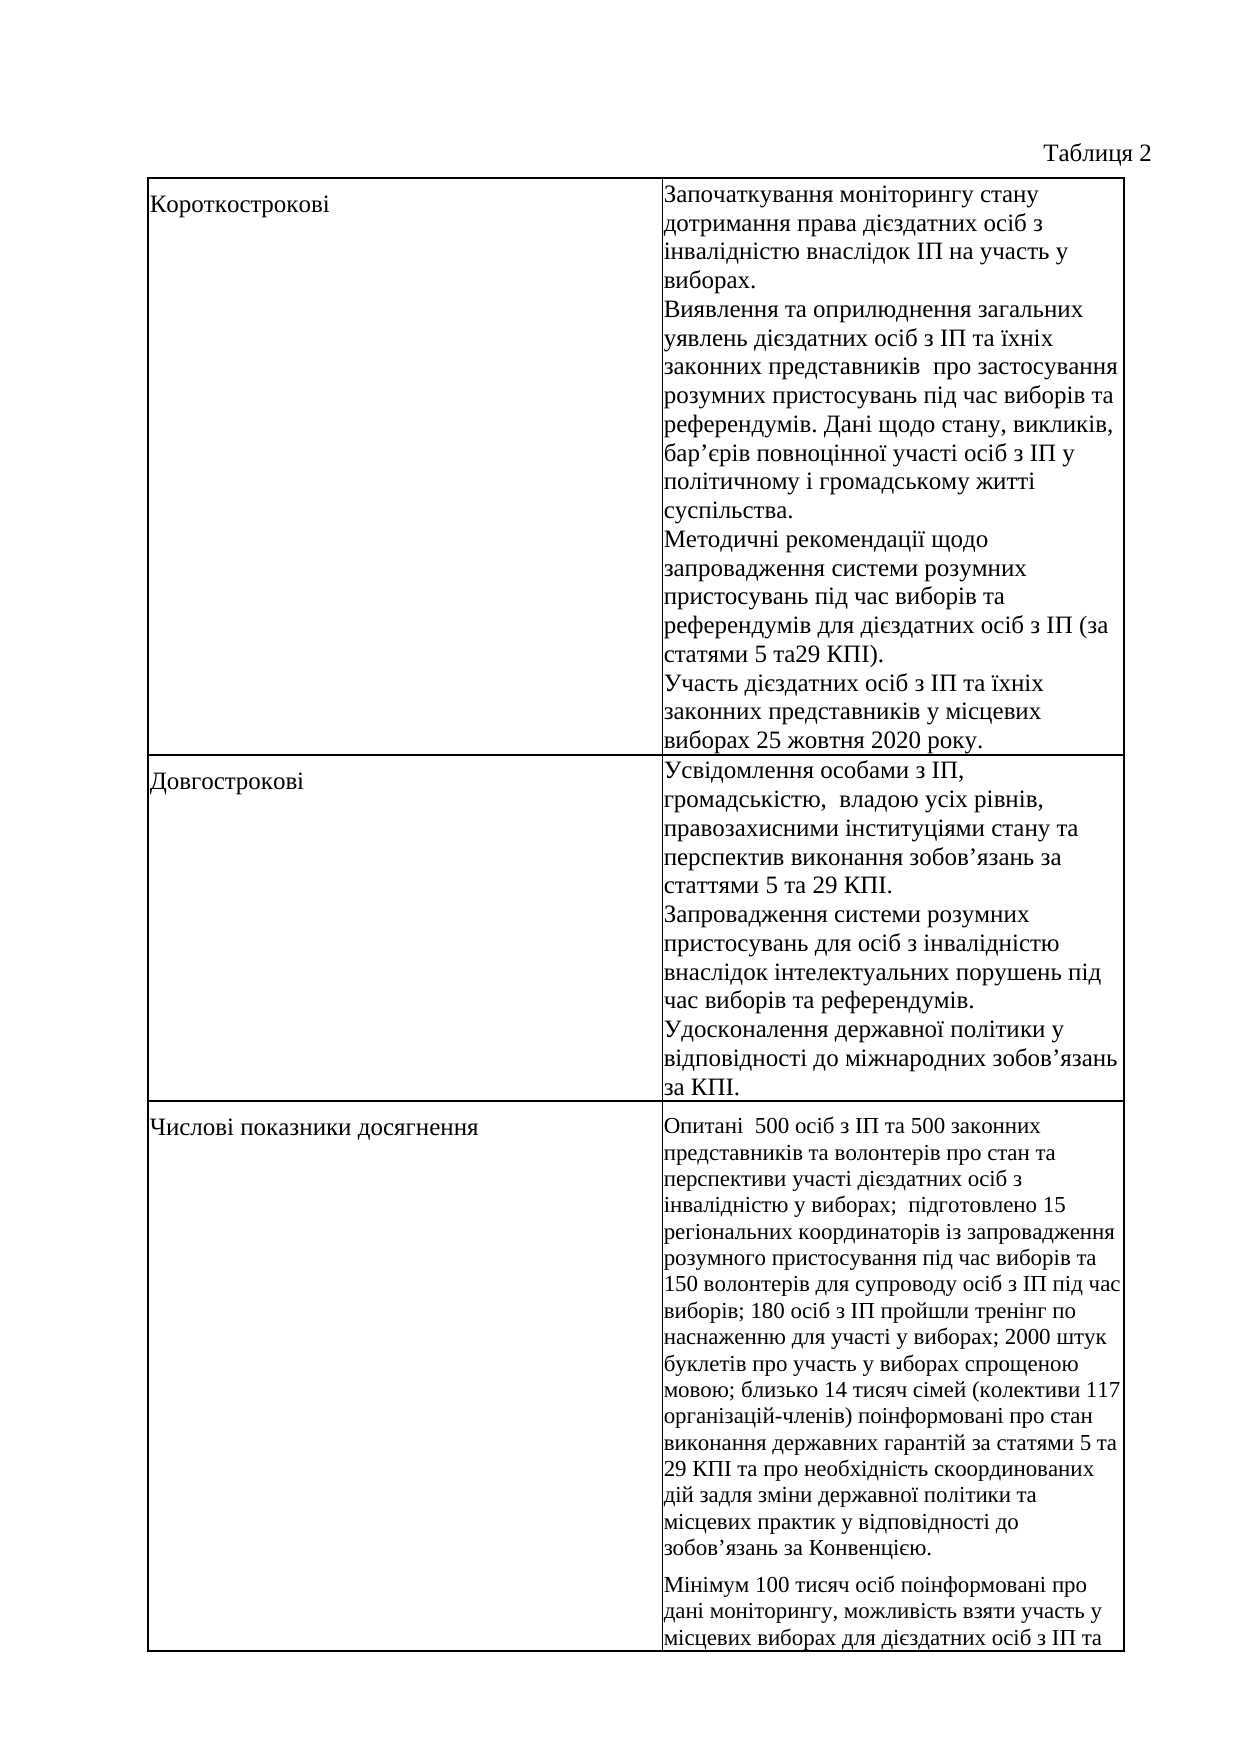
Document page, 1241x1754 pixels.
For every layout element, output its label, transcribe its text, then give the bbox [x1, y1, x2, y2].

table_cell Усвідомлення особами з ІП, громадськістю, владою усіх рівнів, правозахисними інституціями стану та перспектив виконання зобов’язань за статтями 5 та 29 КПІ. Запровадження системи розумних пристосувань для осіб з інвалідністю внаслідок інтелектуальних порушень під час виборів та референдумів. Удосконалення державної політики у відповідності до міжнародних зобов’язань за КПІ. [663, 756, 1123, 1100]
table_cell Довгострокові [149, 756, 662, 1100]
text Таблиця 2 [148, 138, 1152, 167]
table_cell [149, 1102, 662, 1650]
table_header Започаткування моніторингу стану дотримання права дієздатних осіб з інвалідністю внаслідок ІП на участь у виборах. Виявлення та оприлюднення загальних уявлень дієздатних осіб з ІП та їхніх законних представників про застосування розумних пристосувань під час виборів та референдумів. Дані щодо стану, викликів, бар’єрів повноцінної участі осіб з ІП у політичному і громадському житті суспільства. Методичні рекомендації щодо запровадження системи розумних пристосувань під час виборів та референдумів для дієздатних осіб з ІП (за статями 5 та29 КПІ). Участь дієздатних осіб з ІП та їхніх законних представників у місцевих виборах 25 жовтня 2020 року. [663, 179, 1123, 754]
table_header Короткострокові [149, 179, 662, 754]
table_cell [663, 1102, 1123, 1650]
